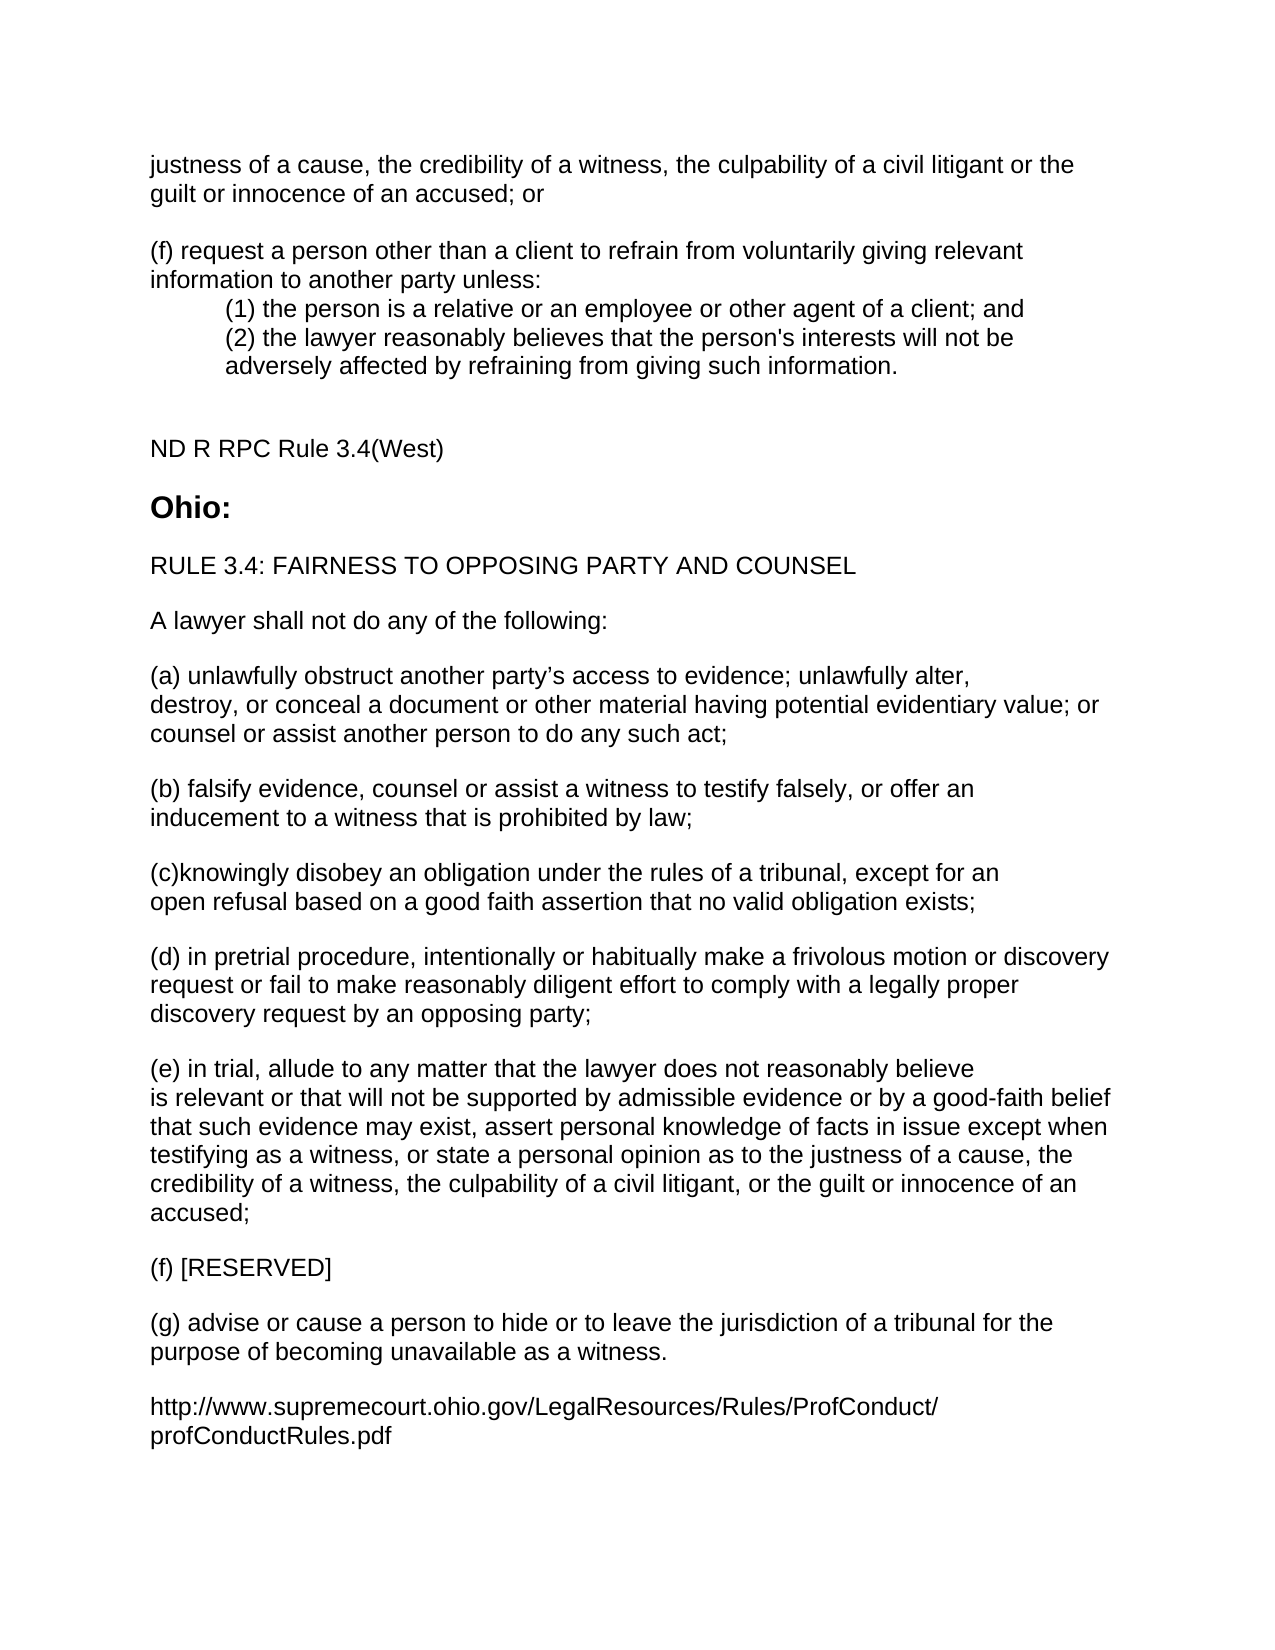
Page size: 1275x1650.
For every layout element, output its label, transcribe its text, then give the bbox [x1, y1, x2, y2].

text (2) the lawyer reasonably believes that the person's interests will not be adversely affected by refraining from giving such information. [225, 322, 1125, 380]
text RULE 3.4: FAIRNESS TO OPPOSING PARTY AND COUNSEL [150, 551, 1125, 580]
text (b) falsify evidence, counsel or assist a witness to testify falsely, or offer an [150, 774, 1125, 803]
text open refusal based on a good faith assertion that no valid obligation exists; [150, 887, 1125, 915]
text counsel or assist another person to do any such act; [150, 719, 1125, 748]
text is relevant or that will not be supported by admissible evidence or by a good-faith belief [150, 1083, 1125, 1112]
text (c)knowingly disobey an obligation under the rules of a tribunal, except for an [150, 858, 1125, 887]
text destroy, or conceal a document or other material having potential evidentiary value; or [150, 690, 1125, 719]
text (d) in pretrial procedure, intentionally or habitually make a frivolous motion or discovery request or fail to make reasonably diligent effort to comply with a legally proper discovery request by an opposing party; [150, 942, 1125, 1028]
text http://www.supremecourt.ohio.gov/LegalResources/Rules/ProfConduct/profConductRules.pdf [150, 1392, 1125, 1449]
text credibility of a witness, the culpability of a civil litigant, or the guilt or innocence of an [150, 1169, 1125, 1198]
text A lawyer shall not do any of the following: [150, 606, 1125, 635]
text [150, 150, 1125, 207]
text (f) [RESERVED] [150, 1253, 1125, 1282]
text inducement to a witness that is prohibited by law; [150, 803, 1125, 831]
text testifying as a witness, or state a personal opinion as to the justness of a cause, the [150, 1141, 1125, 1169]
text (f) request a person other than a client to refrain from voluntarily giving relevant information to another party unless: [150, 236, 1125, 294]
text ND R RPC Rule 3.4(West) [150, 434, 1125, 462]
text (1) the person is a relative or an employee or other agent of a client; and [150, 294, 1125, 322]
text (g) advise or cause a person to hide or to leave the jurisdiction of a tribunal for the purpose of becoming unavailable as a witness. [150, 1308, 1125, 1366]
text that such evidence may exist, assert personal knowledge of facts in issue except when [150, 1112, 1125, 1141]
text accused; [150, 1198, 1125, 1227]
text (a) unlawfully obstruct another party’s access to evidence; unlawfully alter, [150, 661, 1125, 690]
text (e) in trial, allude to any matter that the lawyer does not reasonably believe [150, 1054, 1125, 1083]
text Ohio: [150, 489, 1125, 525]
